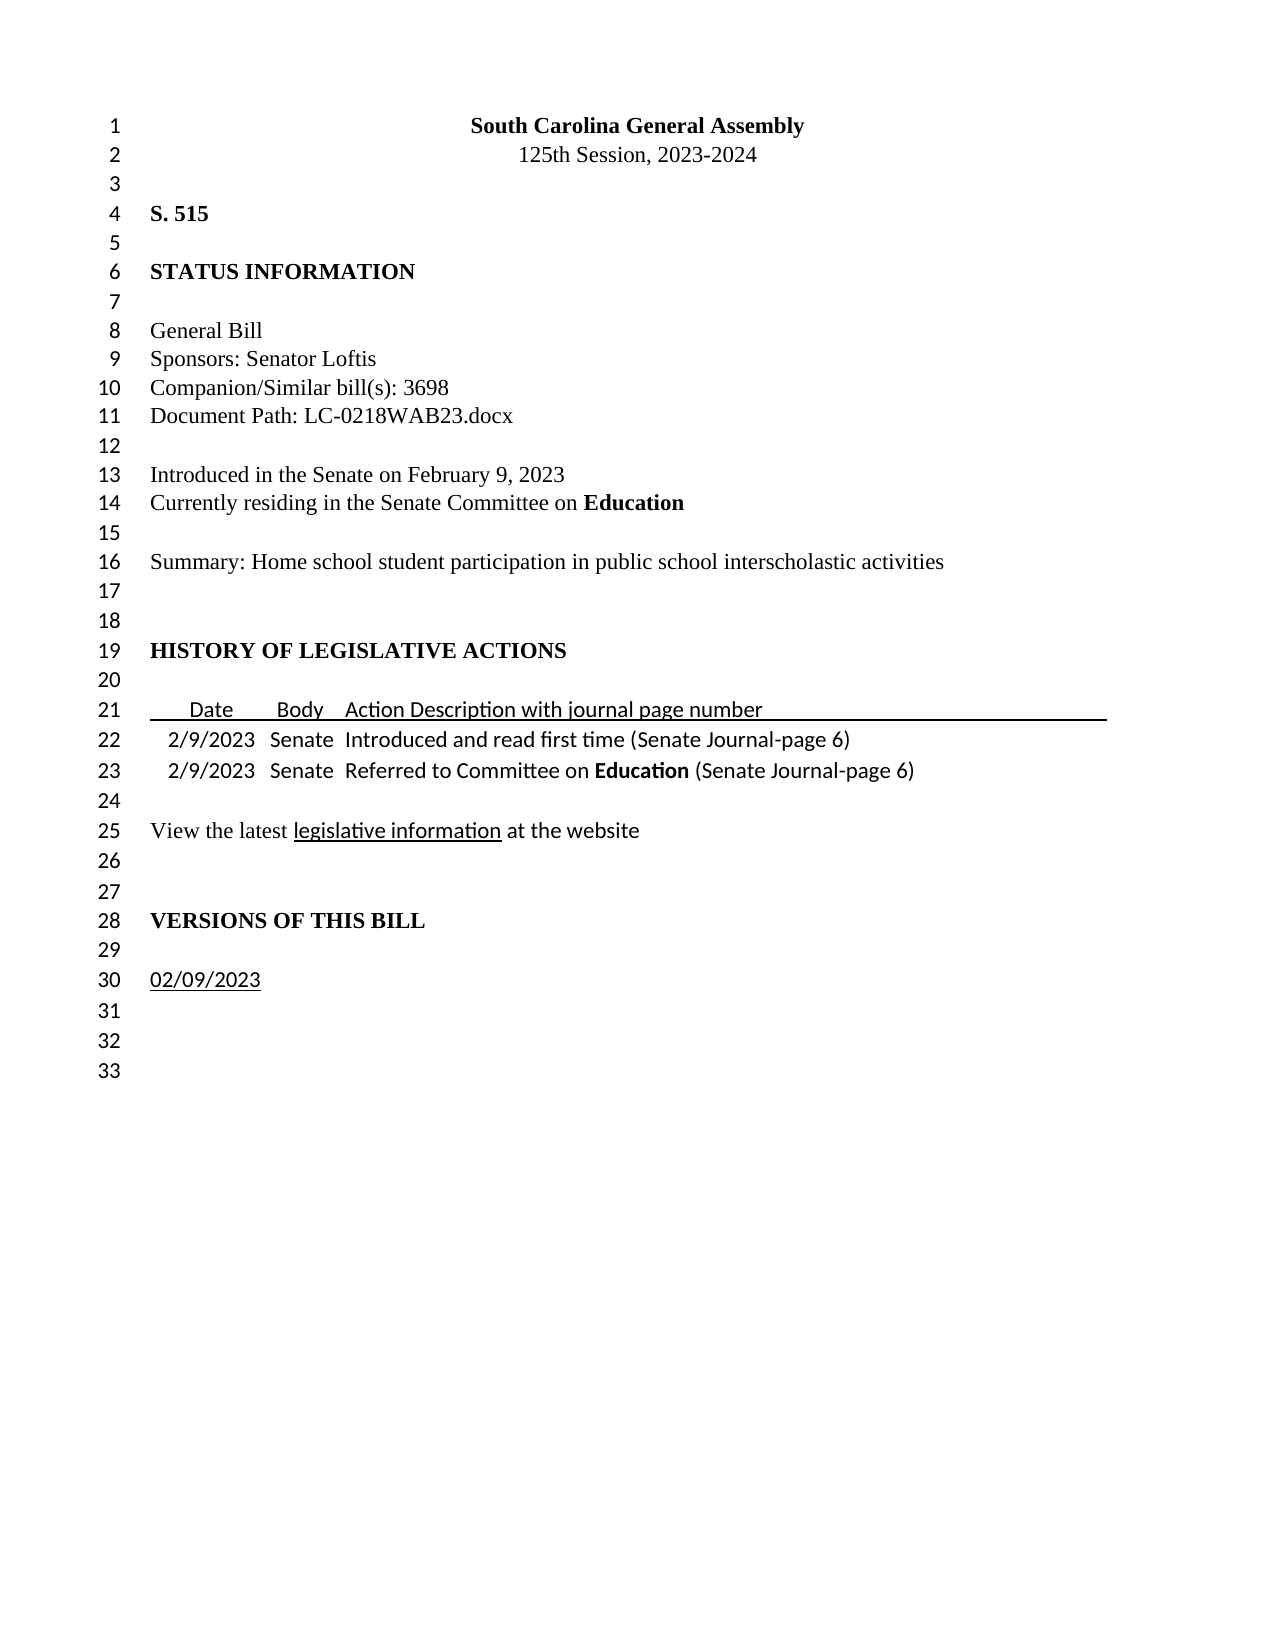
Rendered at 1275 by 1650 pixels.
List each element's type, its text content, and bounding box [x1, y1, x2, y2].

text STATUS INFORMATION [150, 258, 1125, 284]
text 02/09/2023 [150, 966, 1125, 993]
text General Bill [150, 317, 1125, 343]
text S. 515 [150, 199, 1125, 226]
text Sponsors: Senator Loftis [150, 345, 1125, 372]
text Introduced in the Senate on February 9, 2023 [150, 461, 1125, 487]
text Companion/Similar bill(s): 3698 [150, 374, 1125, 400]
text VERSIONS OF THIS BILL [150, 907, 1125, 933]
text Date Body Action Description with journal page number [150, 695, 1125, 723]
text 125th Session, 2023-2024 [150, 141, 1125, 167]
text Currently residing in the Senate Committee on Education [150, 489, 1125, 516]
text Summary: Home school student participation in public school interscholastic activities [150, 548, 1125, 574]
text 2/9/2023 Senate Referred to Committee on Education (Senate Journal-page 6) [150, 756, 1125, 784]
text View the latest legislative information at the website [150, 816, 1125, 844]
text HISTORY OF LEGISLATIVE ACTIONS [150, 637, 1125, 663]
text South Carolina General Assembly [150, 112, 1125, 139]
text 2/9/2023 Senate Introduced and read first time (Senate Journal-page 6) [150, 726, 1125, 754]
text Document Path: LC-0218WAB23.docx [150, 402, 1125, 428]
